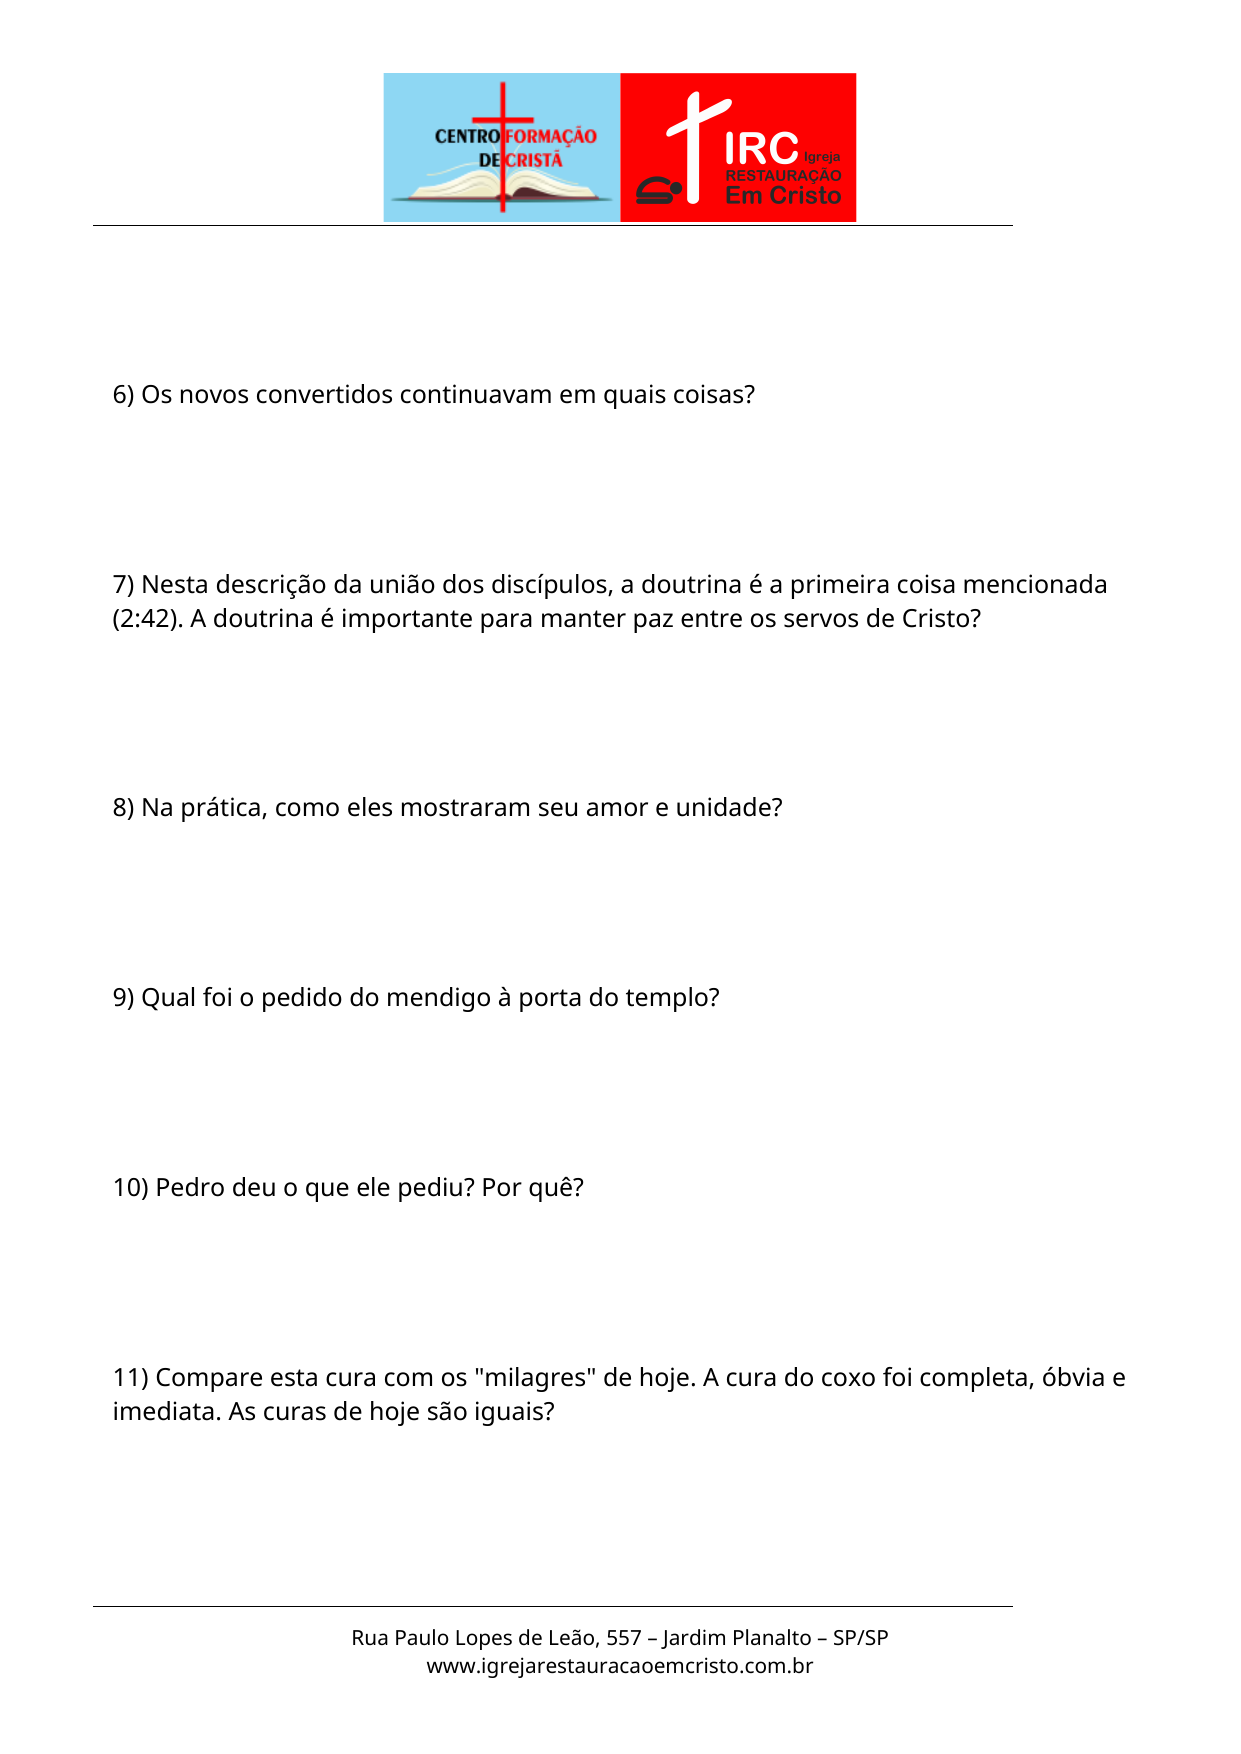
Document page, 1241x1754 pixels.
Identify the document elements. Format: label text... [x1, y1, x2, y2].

picture [383, 73, 857, 222]
text 10) Pedro deu o que ele pediu? Por quê? [112, 1169, 1128, 1203]
text 11) Compare esta cura com os "milagres" de hoje. A cura do coxo foi completa, óbvia e imediata. As curas de hoje são iguais? [112, 1359, 1128, 1427]
text 7) Nesta descrição da união dos discípulos, a doutrina é a primeira coisa mencionada (2:42). A doutrina é importante para manter paz entre os servos de Cristo? [112, 566, 1128, 634]
text 9) Qual foi o pedido do mendigo à porta do templo? [112, 980, 1128, 1014]
text 8) Na prática, como eles mostraram seu amor e unidade? [112, 790, 1128, 824]
text 6) Os novos convertidos continuavam em quais coisas? [112, 377, 1128, 411]
